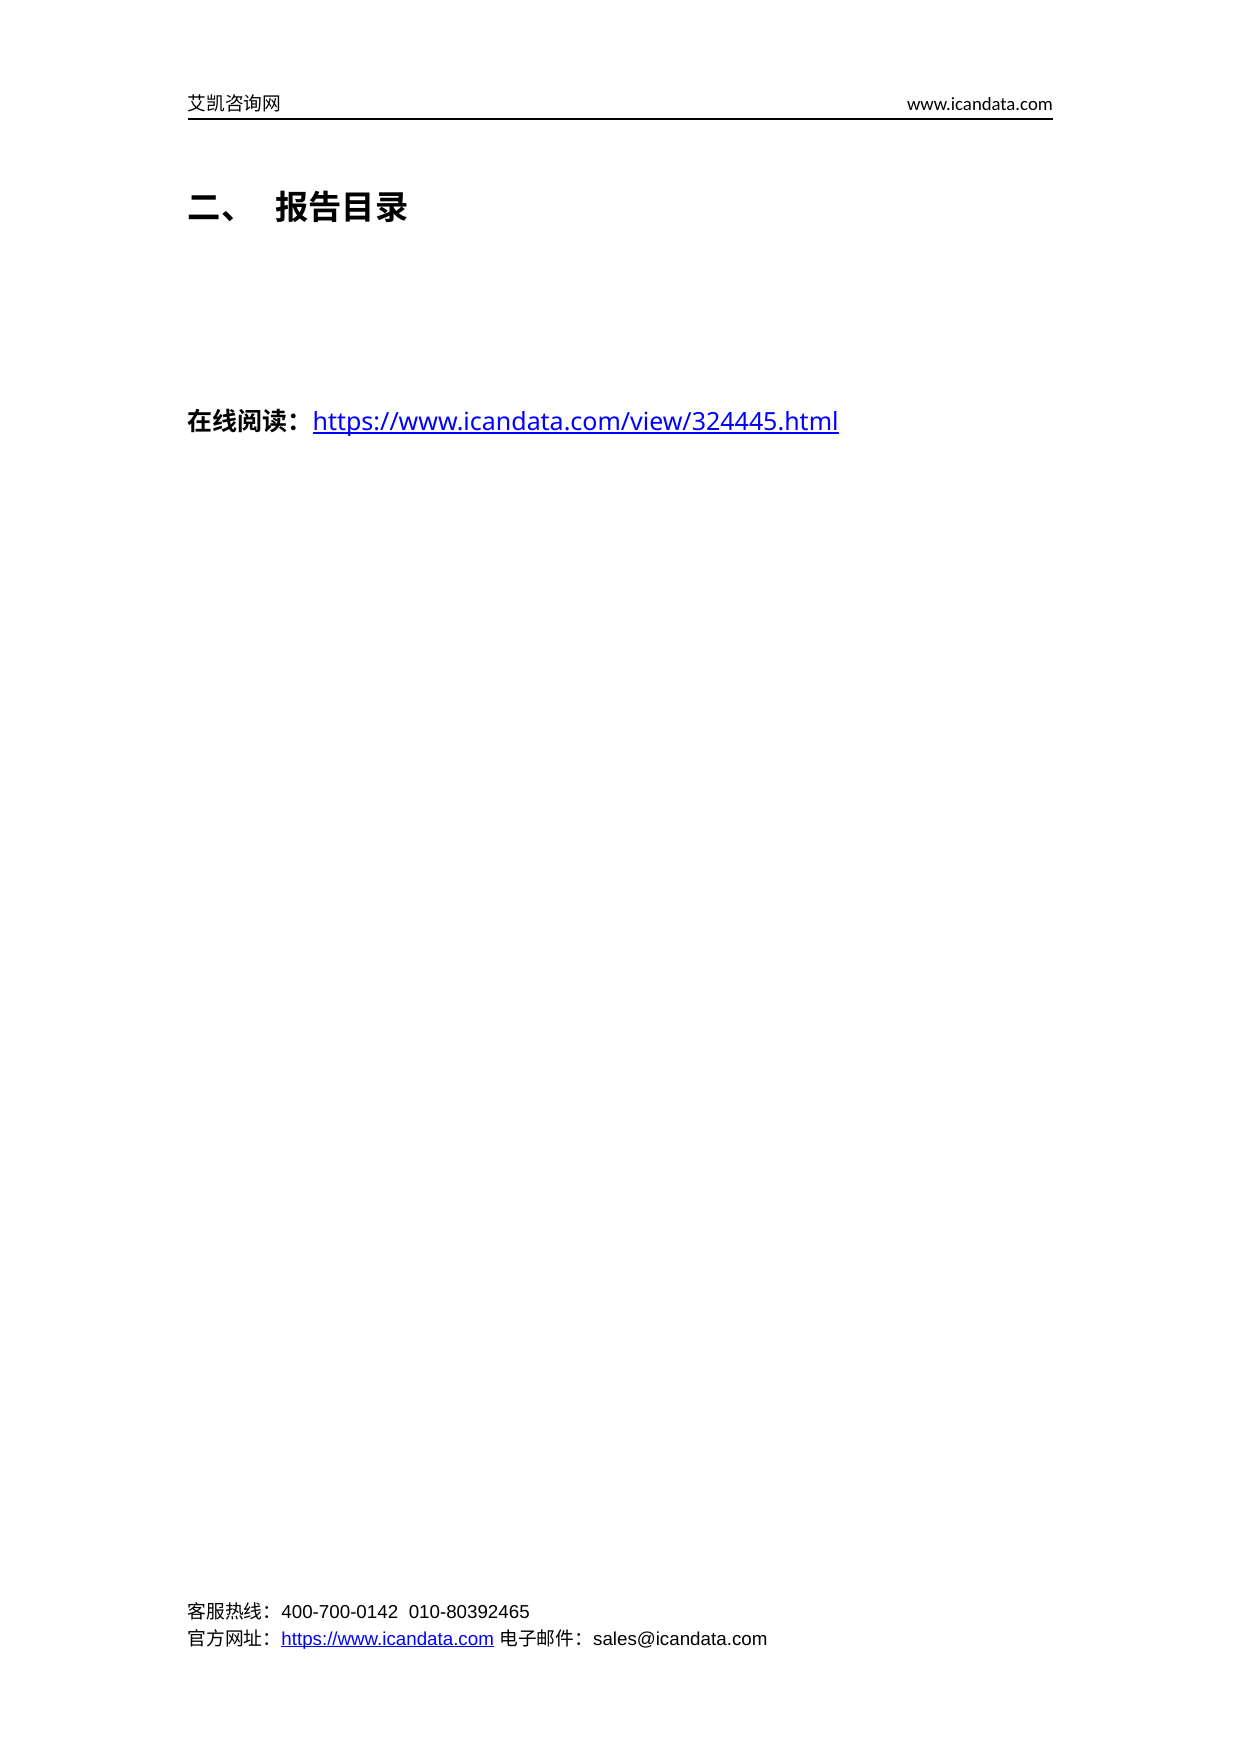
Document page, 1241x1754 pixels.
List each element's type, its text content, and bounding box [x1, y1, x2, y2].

subtitle 报告目录 [187, 172, 1053, 237]
text 在线阅读：https://www.icandata.com/view/324445.html [187, 387, 1053, 452]
